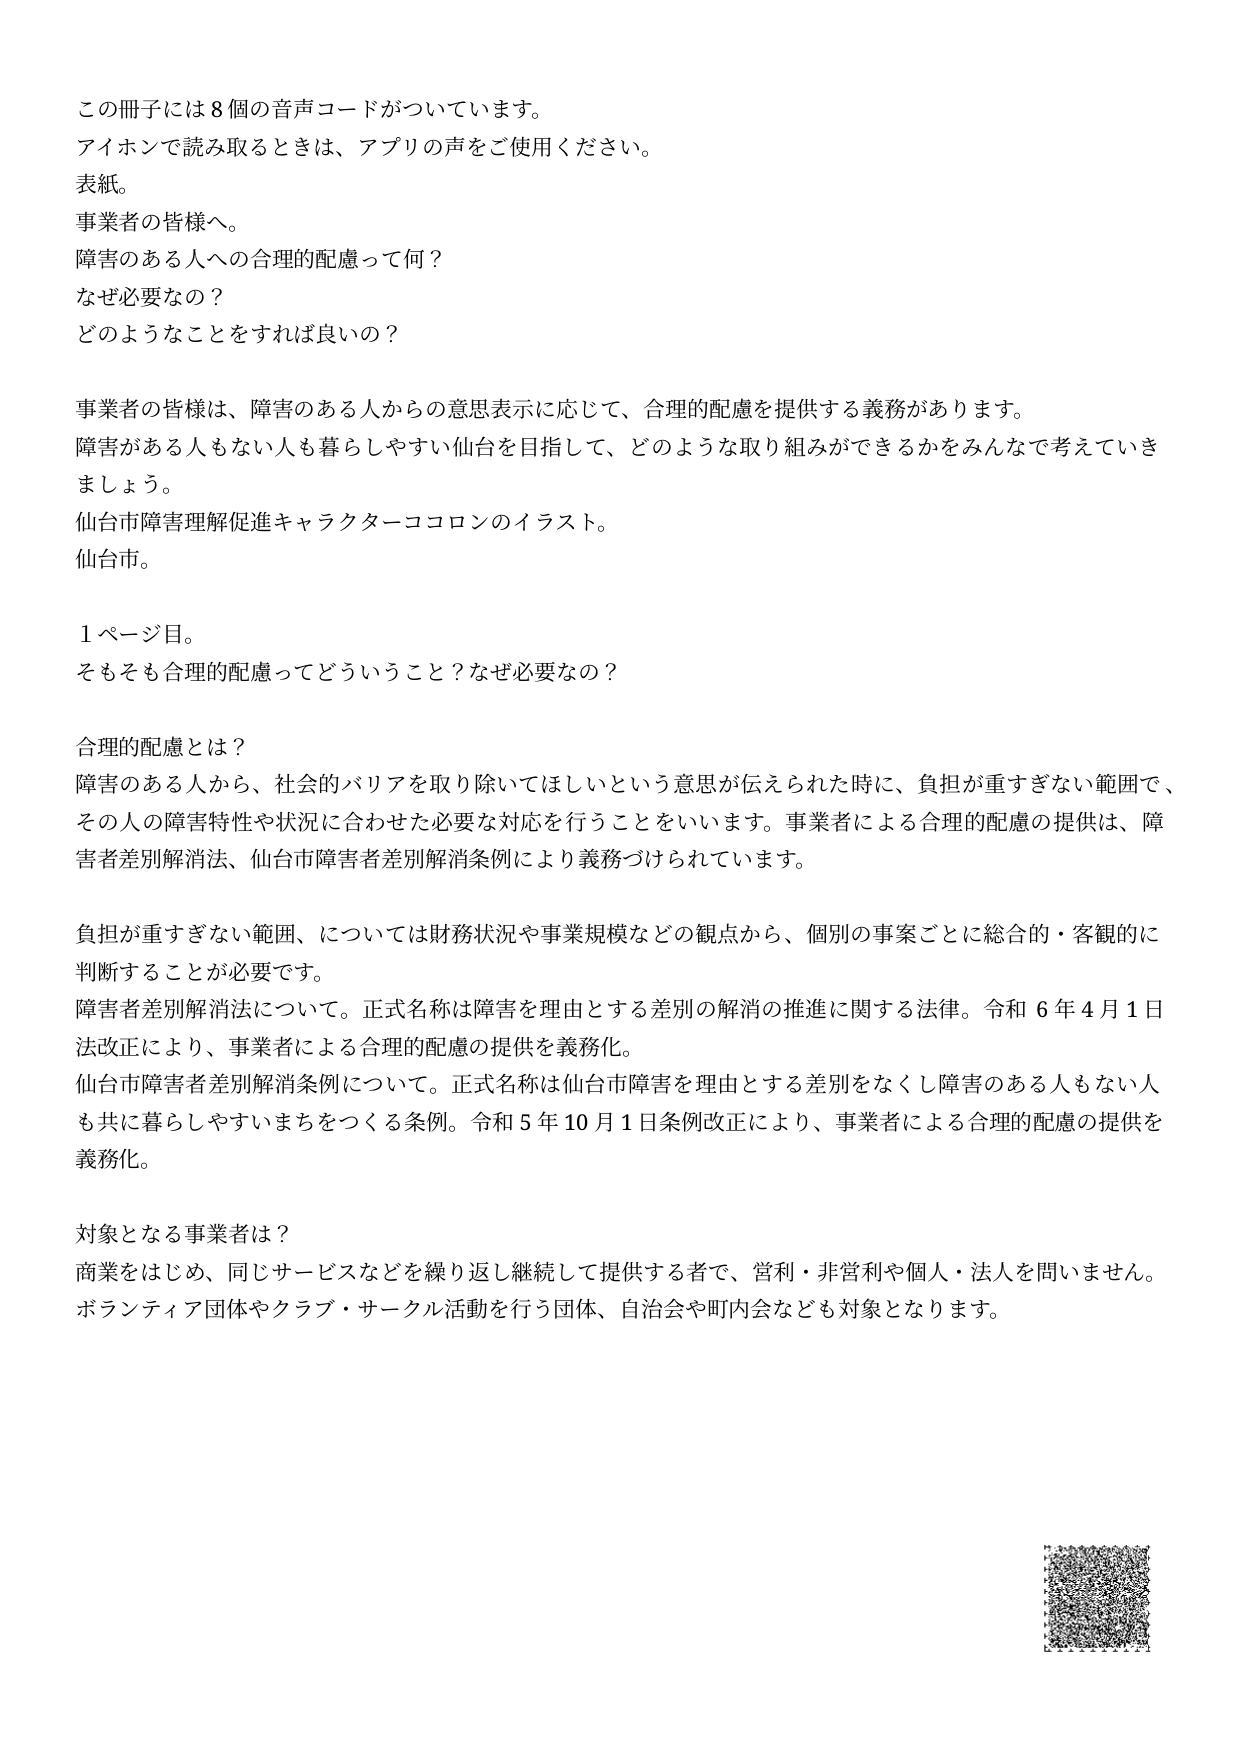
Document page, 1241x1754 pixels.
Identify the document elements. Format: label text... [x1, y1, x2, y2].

text アイホンで読み取るときは、アプリの声をご使用ください。 [75, 127, 1165, 164]
text 障害のある人から、社会的バリアを取り除いてほしいという意思が伝えられた時に、負担が重すぎない範囲で、その人の障害特性や状況に合わせた必要な対応を行うことをいいます。事業者による合理的配慮の提供は、障害者差別解消法、仙台市障害者差別解消条例により義務づけられています。 [75, 764, 1165, 877]
text 表紙。 [75, 164, 1165, 202]
text １ページ目。 [75, 614, 1165, 652]
text 仙台市。 [75, 539, 1165, 577]
text 対象となる事業者は？ [75, 1214, 1165, 1252]
text そもそも合理的配慮ってどういうこと？なぜ必要なの？ [75, 652, 1165, 689]
text 障害のある人への合理的配慮って何？ [75, 239, 1165, 277]
text なぜ必要なの？ [75, 277, 1165, 314]
text 合理的配慮とは？ [75, 727, 1165, 764]
text 障害がある人もない人も暮らしやすい仙台を目指して、どのような取り組みができるかをみんなで考えていきましょう。 [75, 427, 1165, 502]
text ボランティア団体やクラブ・サークル活動を行う団体、自治会や町内会なども対象となります。 [75, 1289, 1165, 1327]
text どのようなことをすれば良いの？ [75, 314, 1165, 352]
text 事業者の皆様は、障害のある人からの意思表示に応じて、合理的配慮を提供する義務があります。 [75, 389, 1165, 427]
text 事業者の皆様へ。 [75, 202, 1165, 239]
text 障害者差別解消法について。正式名称は障害を理由とする差別の解消の推進に関する法律。令和6 年4 月1日法改正により、事業者による合理的配慮の提供を義務化。 [75, 989, 1165, 1064]
text この冊子には8個の音声コードがついています。 [75, 89, 1165, 127]
text 仙台市障害理解促進キャラクターココロンのイラスト。 [75, 502, 1165, 539]
text 仙台市障害者差別解消条例について。正式名称は仙台市障害を理由とする差別をなくし障害のある人もない人も共に暮らしやすいまちをつくる条例。令和5 年10 月1日条例改正により、事業者による合理的配慮の提供を義務化。 [75, 1064, 1165, 1177]
text 負担が重すぎない範囲、については財務状況や事業規模などの観点から、個別の事案ごとに総合的・客観的に判断することが必要です。 [75, 914, 1165, 989]
text 商業をはじめ、同じサービスなどを繰り返し継続して提供する者で、営利・非営利や個人・法人を問いません。 [75, 1252, 1165, 1289]
picture [1044, 1545, 1151, 1652]
